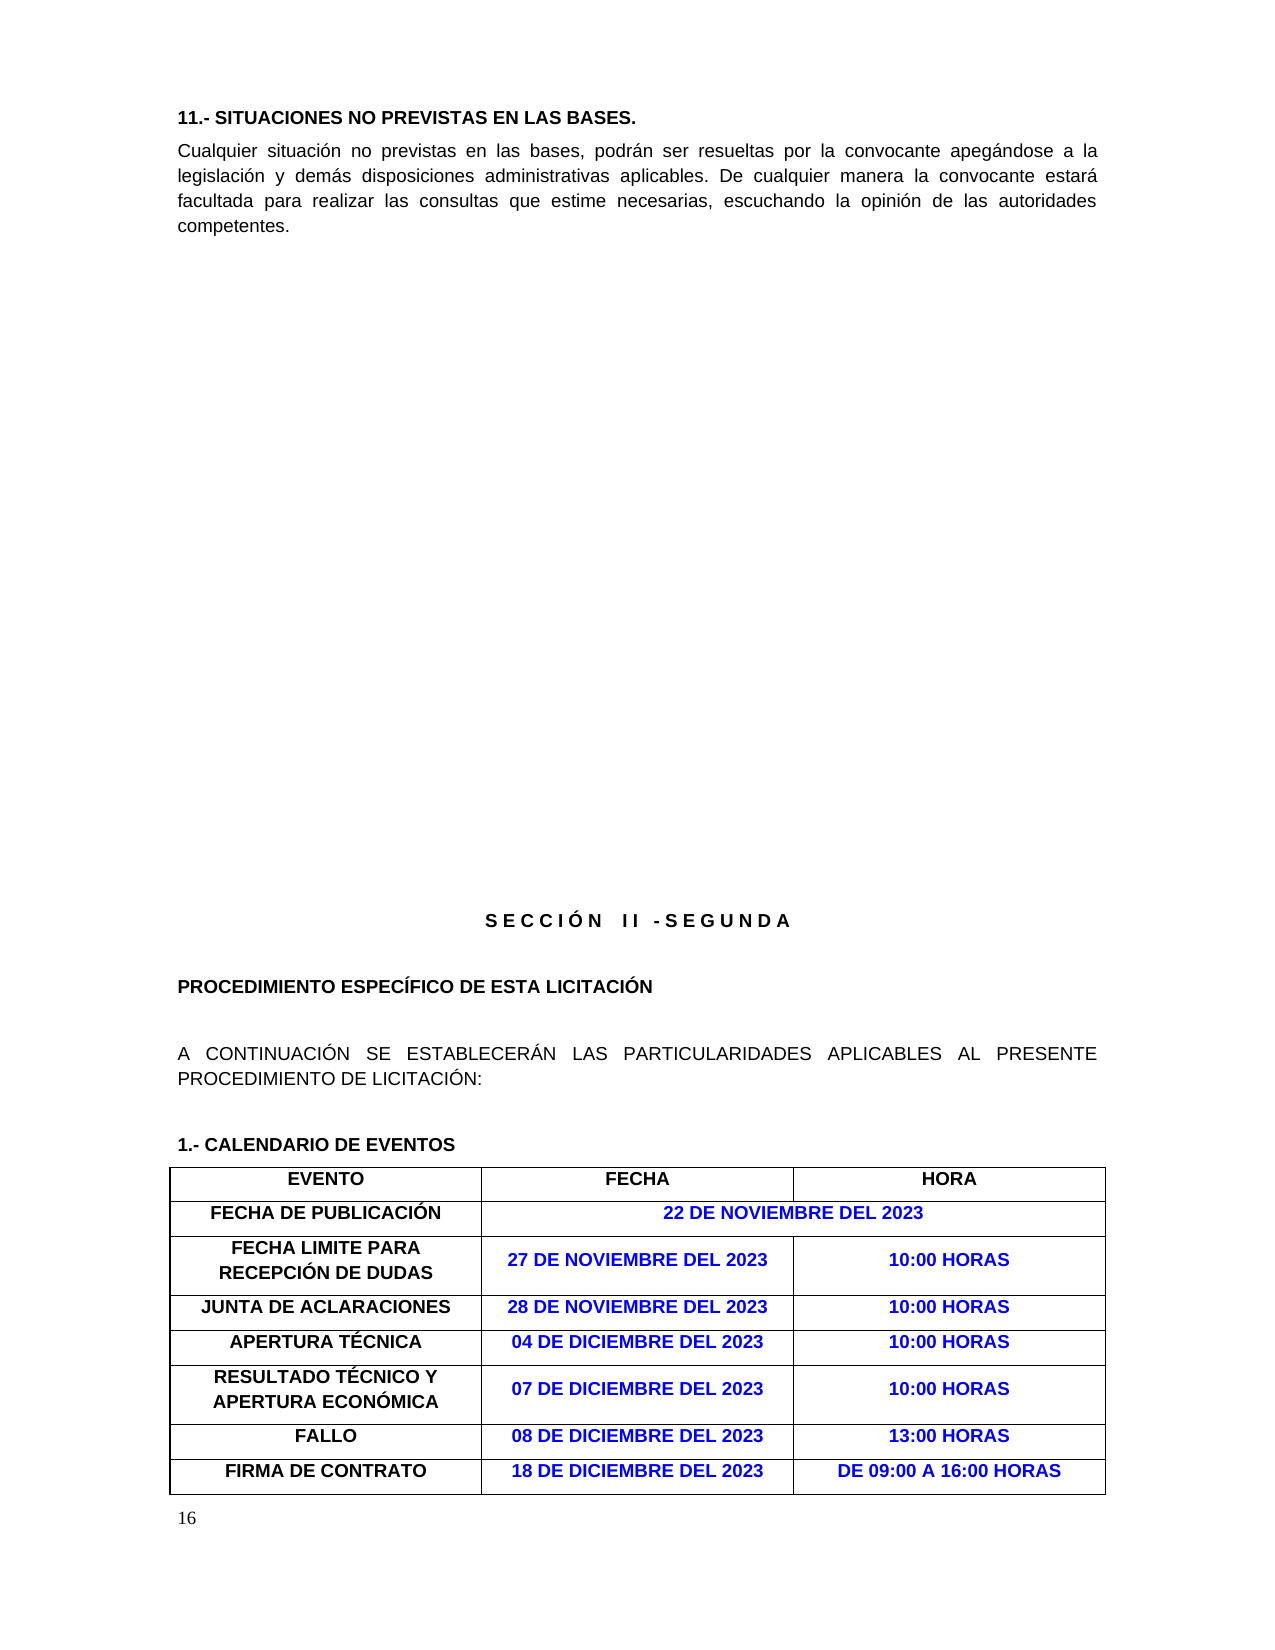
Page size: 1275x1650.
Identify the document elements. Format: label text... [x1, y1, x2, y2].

table_header EVENTO [171, 1168, 481, 1201]
text S E C C I Ó N I I - S E G U N D A [177, 910, 1098, 932]
table_cell 07 DE DICIEMBRE DEL 2023 [482, 1366, 793, 1424]
table_header HORA [794, 1168, 1105, 1201]
text 1.- CALENDARIO DE EVENTOS [177, 1134, 1098, 1155]
table_cell 27 DE NOVIEMBRE DEL 2023 [482, 1237, 793, 1295]
text Cualquier situación no previstas en las bases, podrán ser resueltas por la convocante apegándose a la legislación y demás disposiciones administrativas aplicables. De cualquier manera la convocante estará facultada para realizar las consultas que estime necesarias, escuchando la opinión de las autoridades competentes. [177, 140, 1098, 236]
table_cell FIRMA DE CONTRATO [171, 1460, 481, 1494]
table_cell 10:00 HORAS [794, 1331, 1105, 1365]
table_cell 22 DE NOVIEMBRE DEL 2023 [482, 1202, 1105, 1236]
table_cell APERTURA TÉCNICA [171, 1331, 481, 1365]
table_cell FALLO [171, 1425, 481, 1459]
text A CONTINUACIÓN SE ESTABLECERÁN LAS PARTICULARIDADES APLICABLES AL PRESENTE PROCEDIMIENTO DE LICITACIÓN: [177, 1043, 1098, 1089]
table_cell JUNTA DE ACLARACIONES [171, 1296, 481, 1330]
table_cell FECHA DE PUBLICACIÓN [171, 1202, 481, 1236]
table_cell 10:00 HORAS [794, 1366, 1105, 1424]
table_cell 04 DE DICIEMBRE DEL 2023 [482, 1331, 793, 1365]
table_cell FECHA LIMITE PARA RECEPCIÓN DE DUDAS [171, 1237, 481, 1295]
table_cell RESULTADO TÉCNICO Y APERTURA ECONÓMICA [171, 1366, 481, 1424]
table_cell 13:00 HORAS [794, 1425, 1105, 1459]
text 11.- SITUACIONES NO PREVISTAS EN LAS BASES. [177, 107, 1098, 128]
table_header FECHA [482, 1168, 793, 1201]
table_cell 18 DE DICIEMBRE DEL 2023 [482, 1460, 793, 1494]
text PROCEDIMIENTO ESPECÍFICO DE ESTA LICITACIÓN [177, 976, 1098, 998]
table_cell 28 DE NOVIEMBRE DEL 2023 [482, 1296, 793, 1330]
table_cell DE 09:00 A 16:00 HORAS [794, 1460, 1105, 1494]
table_cell 08 DE DICIEMBRE DEL 2023 [482, 1425, 793, 1459]
table_cell 10:00 HORAS [794, 1296, 1105, 1330]
table_cell 10:00 HORAS [794, 1237, 1105, 1295]
